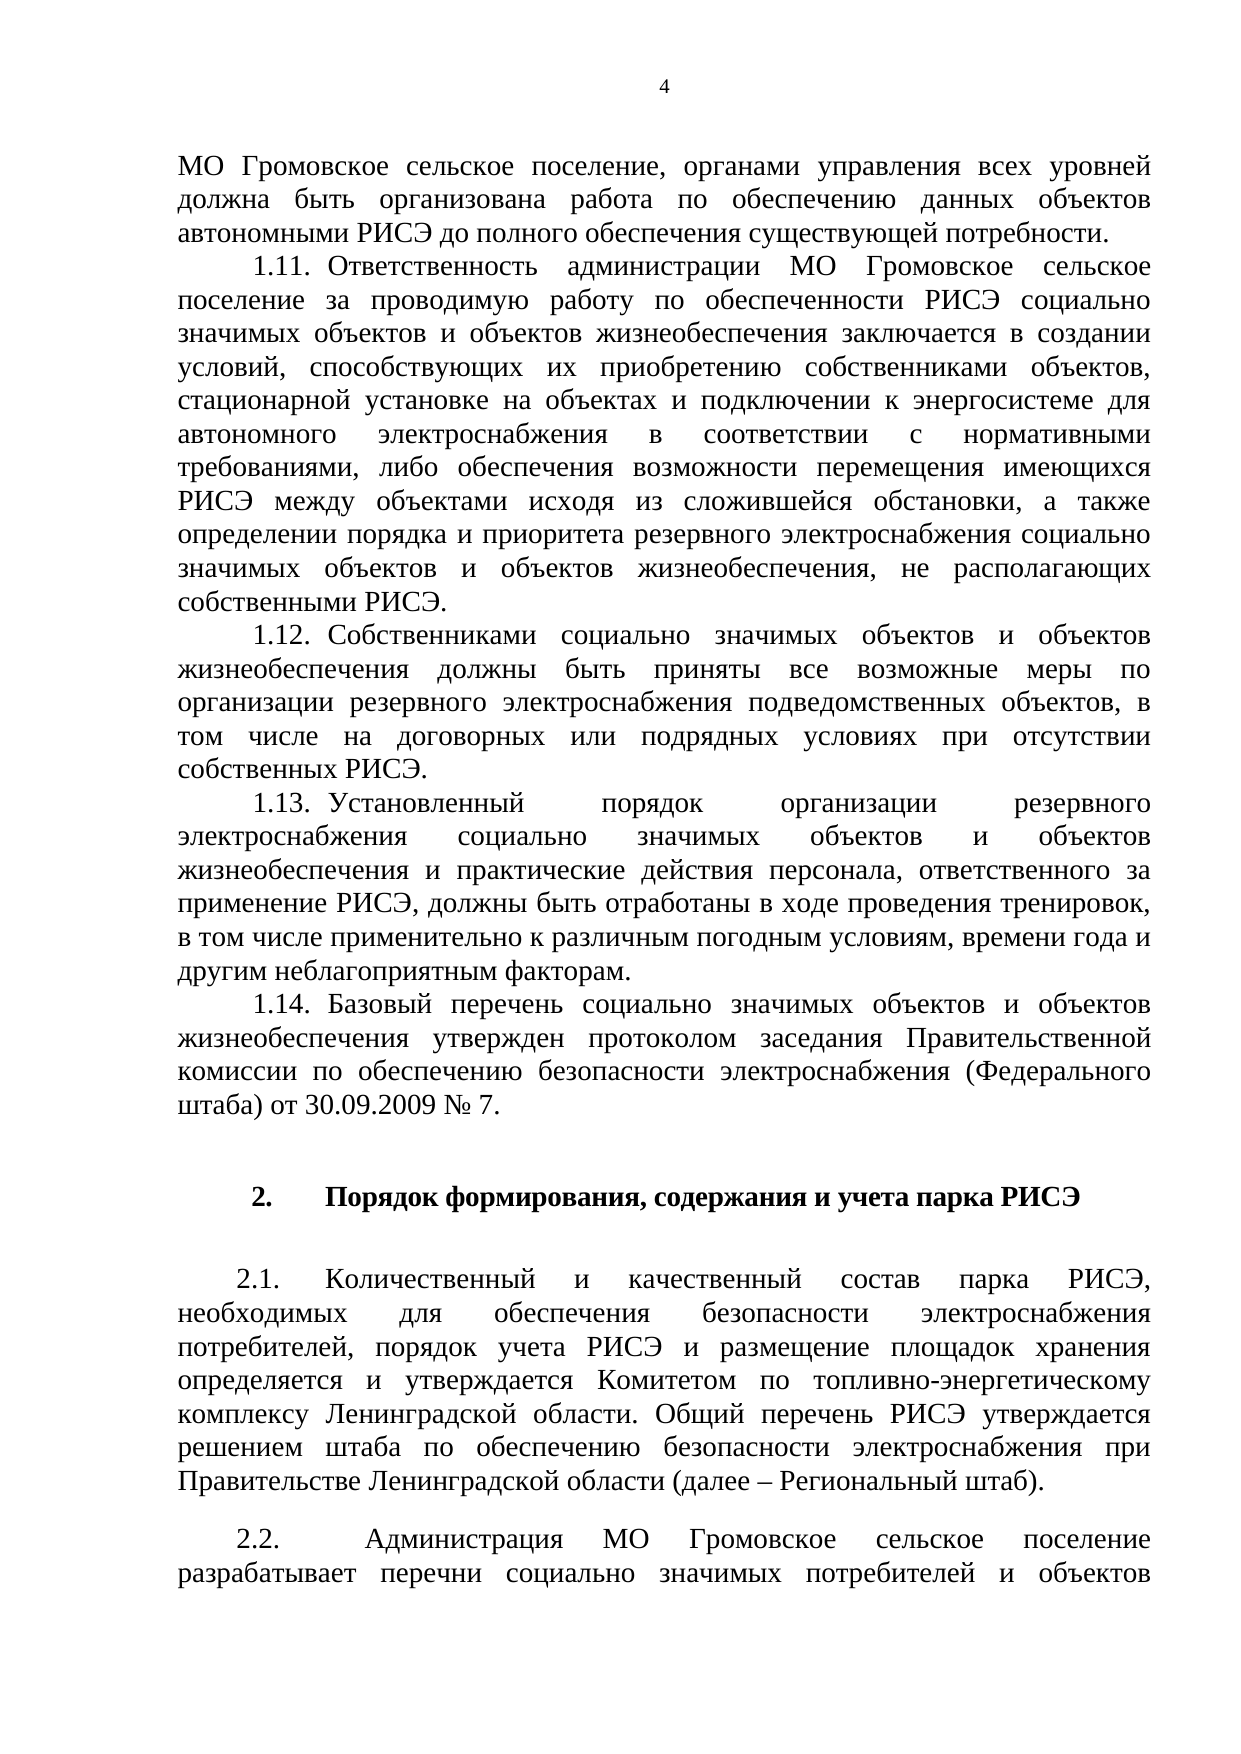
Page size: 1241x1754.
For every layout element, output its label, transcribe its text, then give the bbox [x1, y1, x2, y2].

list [177, 148, 1152, 248]
list Собственниками социально значимых объектов и объектов жизнеобеспечения должны быть приняты все возможные меры по организации резервного электроснабжения подведомственных объектов, в том числе на договорных или подрядных условиях при отсутствии собственных РИСЭ. [177, 617, 1152, 785]
list Базовый перечень социально значимых объектов и объектов жизнеобеспечения утвержден протоколом заседания Правительственной комиссии по обеспечению безопасности электроснабжения (Федерального штаба) от 30.09.2009 № 7. [177, 986, 1152, 1120]
list Количественный и качественный состав парка РИСЭ, необходимых для обеспечения безопасности электроснабжения потребителей, порядок учета РИСЭ и размещение площадок хранения определяется и утверждается Комитетом по топливно-энергетическому комплексу Ленинградской области. Общий перечень РИСЭ утверждается решением штаба по обеспечению безопасности электроснабжения при Правительстве Ленинградской области (далее – Региональный штаб). [177, 1262, 1152, 1496]
list Ответственность администрации МО Громовское сельское поселение за проводимую работу по обеспеченности РИСЭ социально значимых объектов и объектов жизнеобеспечения заключается в создании условий, способствующих их приобретению собственниками объектов, стационарной установке на объектах и подключении к энергосистеме для автономного электроснабжения в соответствии с нормативными требованиями, либо обеспечения возможности перемещения имеющихся РИСЭ между объектами исходя из сложившейся обстановки, а также определении порядка и приоритета резервного электроснабжения социально значимых объектов и объектов жизнеобеспечения, не располагающих собственными РИСЭ. [177, 248, 1152, 617]
list Установленный порядок организации резервного электроснабжения социально значимых объектов и объектов жизнеобеспечения и практические действия персонала, ответственного за применение РИСЭ, должны быть отработаны в ходе проведения тренировок, в том числе применительно к различным погодным условиям, времени года и другим неблагоприятным факторам. [177, 785, 1152, 986]
subtitle Порядок формирования, содержания и учета парка РИСЭ [177, 1179, 1152, 1212]
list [177, 1521, 1152, 1588]
